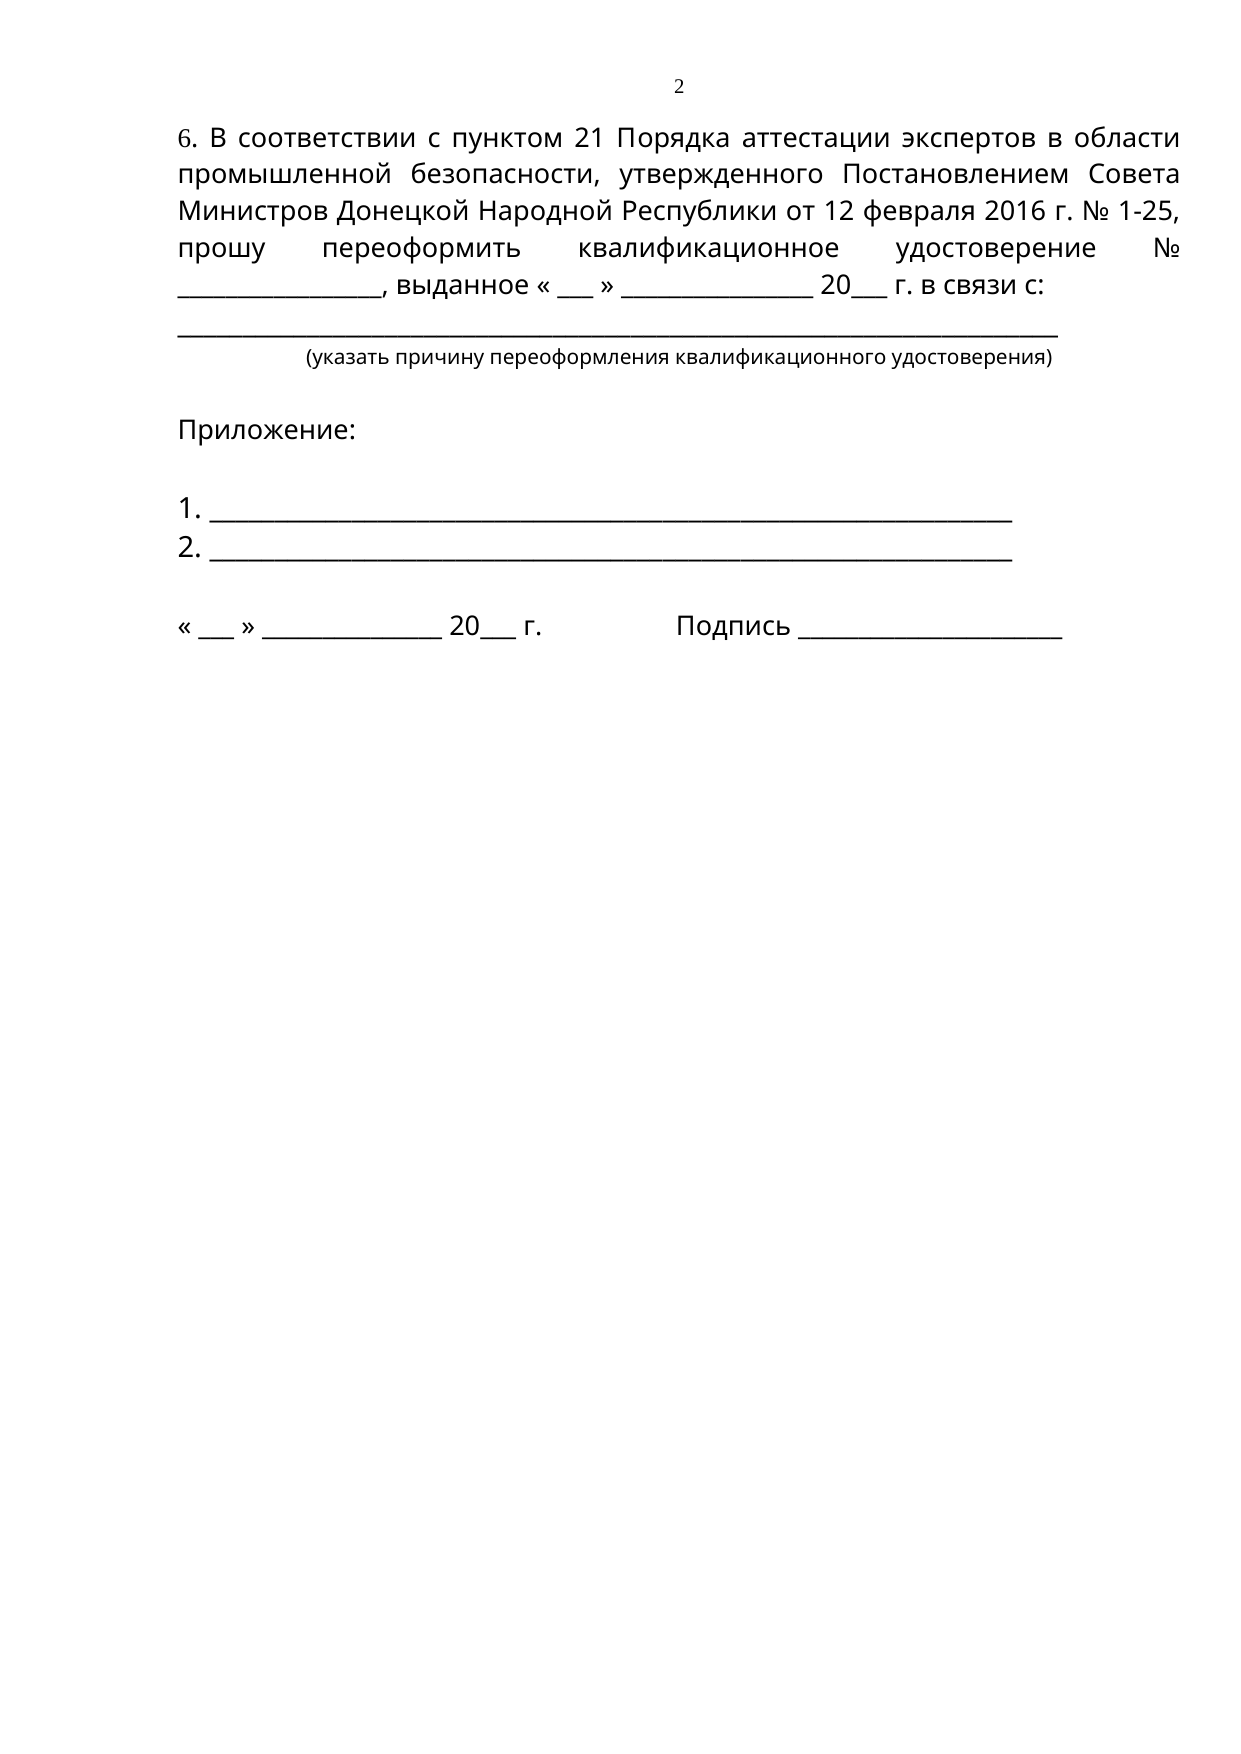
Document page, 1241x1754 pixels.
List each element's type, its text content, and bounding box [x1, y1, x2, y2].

text « ___ » _______________ 20___ г. Подпись ______________________ [177, 606, 1181, 643]
text 6. В соответствии с пунктом 21 Порядка аттестации экспертов в области промышленной безопасности, утвержденного Постановлением Совета Министров Донецкой Народной Республики от 12 февраля 2016 г. № 1-25, прошу переоформить квалификационное удостоверение № _________________, выданное « ___ » ________________ 20___ г. в связи с: [177, 118, 1181, 302]
text 2. ______________________________________________________________ [177, 527, 1181, 566]
text 1. ______________________________________________________________ [177, 487, 1181, 527]
text ____________________________________________________________________ [177, 302, 1181, 342]
text Приложение: [177, 410, 1181, 447]
text (указать причину переоформления квалификационного удостоверения) [177, 342, 1181, 371]
